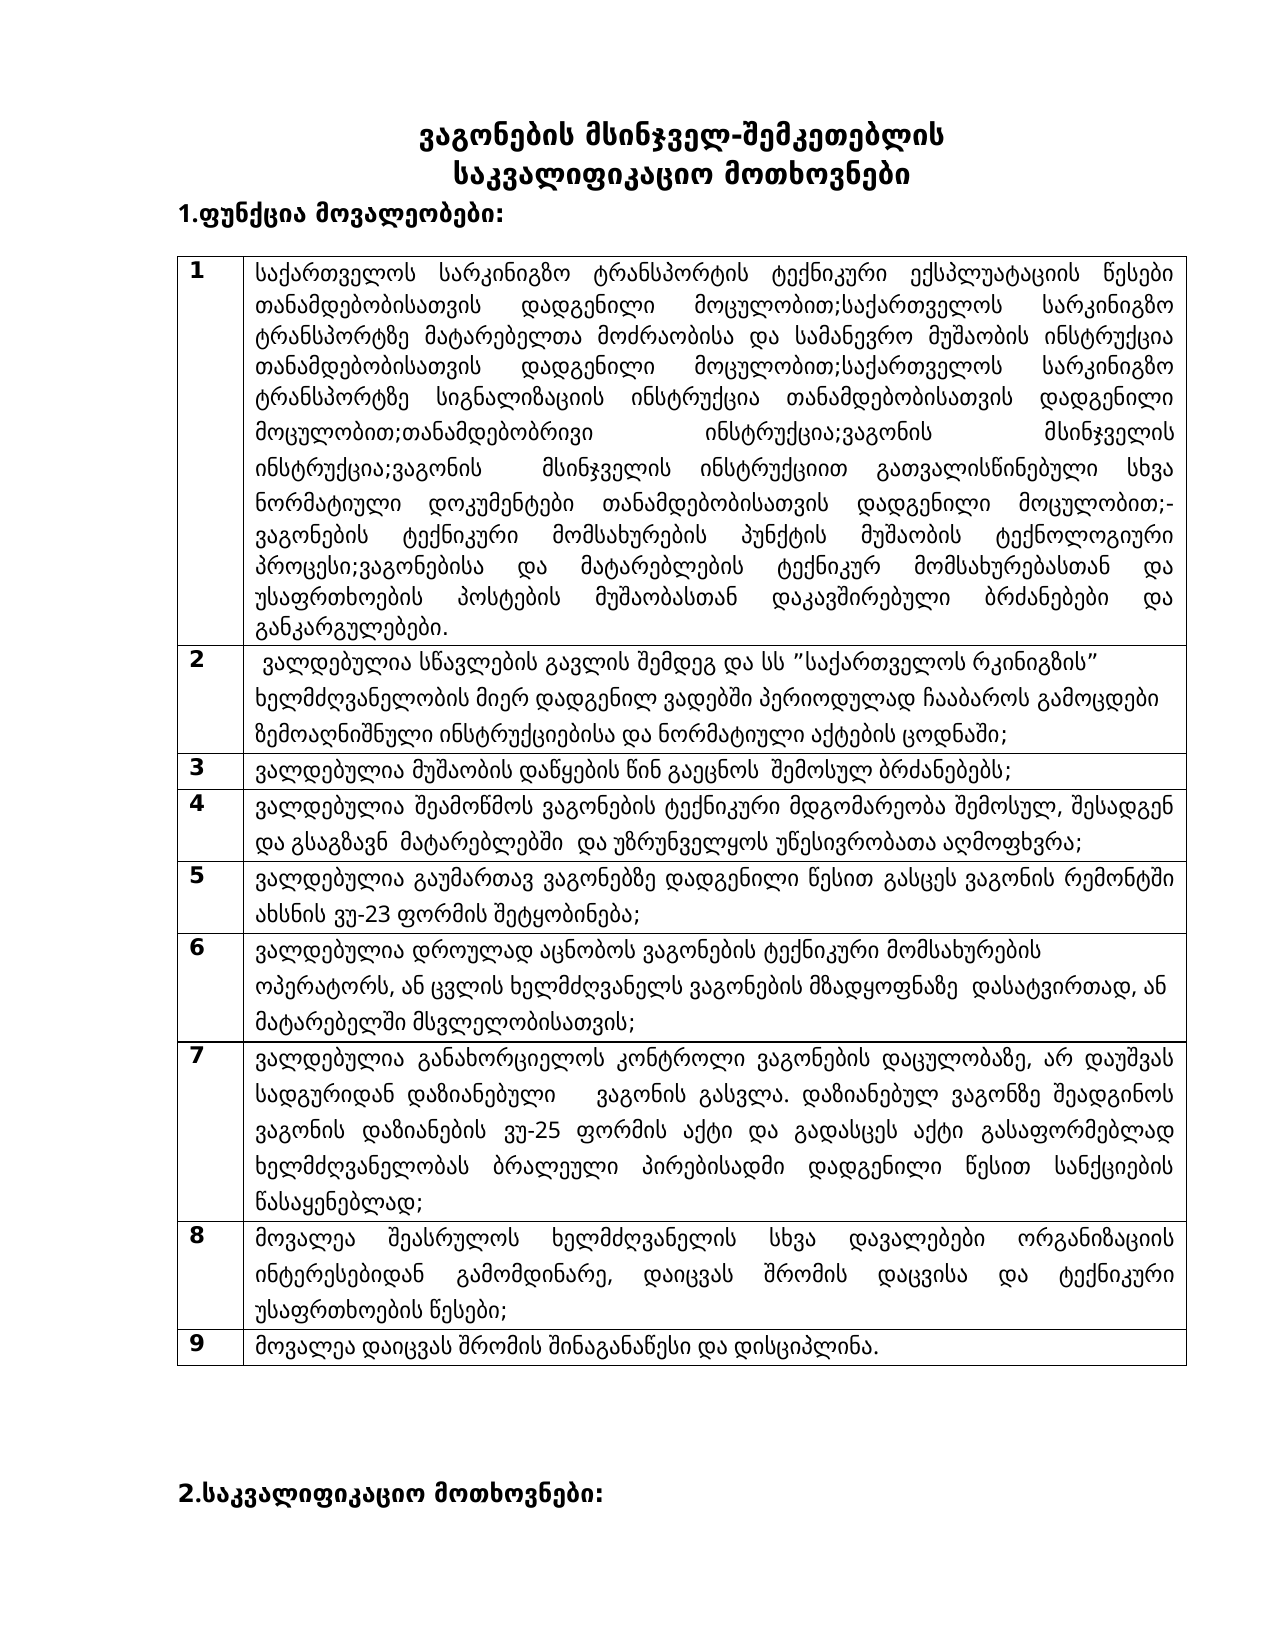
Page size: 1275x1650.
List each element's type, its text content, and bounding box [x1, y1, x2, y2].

table_cell 4 [178, 790, 243, 861]
text 1.ფუნქცია მოვალეობები: [177, 196, 1186, 230]
table_cell ვალდებულია განახორციელოს კონტროლი ვაგონების დაცულობაზე, არ დაუშვას სადგურიდან დაზიანებული ვაგონის გასვლა. დაზიანებულ ვაგონზე შეადგინოს ვაგონის დაზიანების ვუ-25 ფორმის აქტი და გადასცეს აქტი გასაფორმებლად ხელმძღვანელობას ბრალეული პირებისადმი დადგენილი წესით სანქციების წასაყენებლად; [244, 1043, 1186, 1221]
table_cell 2 [178, 646, 243, 753]
table_cell ვალდებულია დროულად აცნობოს ვაგონების ტექნიკური მომსახურების ოპერატორს, ან ცვლის ხელმძღვანელს ვაგონების მზადყოფნაზე დასატვირთად, ან მატარებელში მსვლელობისათვის; [244, 934, 1186, 1041]
table_cell მოვალეა შეასრულოს ხელმძღვანელის სხვა დავალებები ორგანიზაციის ინტერესებიდან გამომდინარე, დაიცვას შრომის დაცვისა და ტექნიკური უსაფრთხოების წესები; [244, 1222, 1186, 1329]
table_cell 5 [178, 862, 243, 933]
text საკვალიფიკაციო მოთხოვნები [177, 157, 1186, 191]
table_cell 6 [178, 934, 243, 1041]
table_cell ვალდებულია სწავლების გავლის შემდეგ და სს ”საქართველოს რკინიგზის” ხელმძღვანელობის მიერ დადგენილ ვადებში პერიოდულად ჩააბაროს გამოცდები ზემოაღნიშნული ინსტრუქციებისა და ნორმატიული აქტების ცოდნაში; [244, 646, 1186, 753]
table_cell 7 [178, 1043, 243, 1221]
table_cell 8 [178, 1222, 243, 1329]
table_cell ვალდებულია შეამოწმოს ვაგონების ტექნიკური მდგომარეობა შემოსულ, შესადგენ და გსაგზავნ მატარებლებში და უზრუნველყოს უწესივრობათა აღმოფხვრა; [244, 790, 1186, 861]
table_header 1 [178, 257, 243, 645]
table_cell ვალდებულია მუშაობის დაწყების წინ გაეცნოს შემოსულ ბრძანებებს; [244, 754, 1186, 789]
table_cell 3 [178, 754, 243, 789]
table_cell მოვალეა დაიცვას შრომის შინაგანაწესი და დისციპლინა. [244, 1330, 1186, 1365]
table_cell ვალდებულია გაუმართავ ვაგონებზე დადგენილი წესით გასცეს ვაგონის რემონტში ახსნის ვუ-23 ფორმის შეტყობინება; [244, 862, 1186, 933]
table_header საქართველოს სარკინიგზო ტრანსპორტის ტექნიკური ექსპლუატაციის წესები თანამდებობისათვის დადგენილი მოცულობით;საქართველოს სარკინიგზო ტრანსპორტზე მატარებელთა მოძრაობისა და სამანევრო მუშაობის ინსტრუქცია თანამდებობისათვის დადგენილი მოცულობით;საქართველოს სარკინიგზო ტრანსპორტზე სიგნალიზაციის ინსტრუქცია თანამდებობისათვის დადგენილი მოცულობით;თანამდებობრივი ინსტრუქცია;ვაგონის მსინჯველის ინსტრუქცია;ვაგონის მსინჯველის ინსტრუქციით გათვალისწინებული სხვა ნორმატიული დოკუმენტები თანამდებობისათვის დადგენილი მოცულობით;- ვაგონების ტექნიკური მომსახურების პუნქტის მუშაობის ტექნოლოგიური პროცესი;ვაგონებისა და მატარებლების ტექნიკურ მომსახურებასთან და უსაფრთხოების პოსტების მუშაობასთან დაკავშირებული ბრძანებები და განკარგულებები. [244, 257, 1186, 645]
table_cell 9 [178, 1330, 243, 1365]
text 2.საკვალიფიკაციო მოთხოვნები: [177, 1475, 1186, 1509]
text ვაგონების მსინჯველ-შემკეთებლის [177, 118, 1186, 152]
